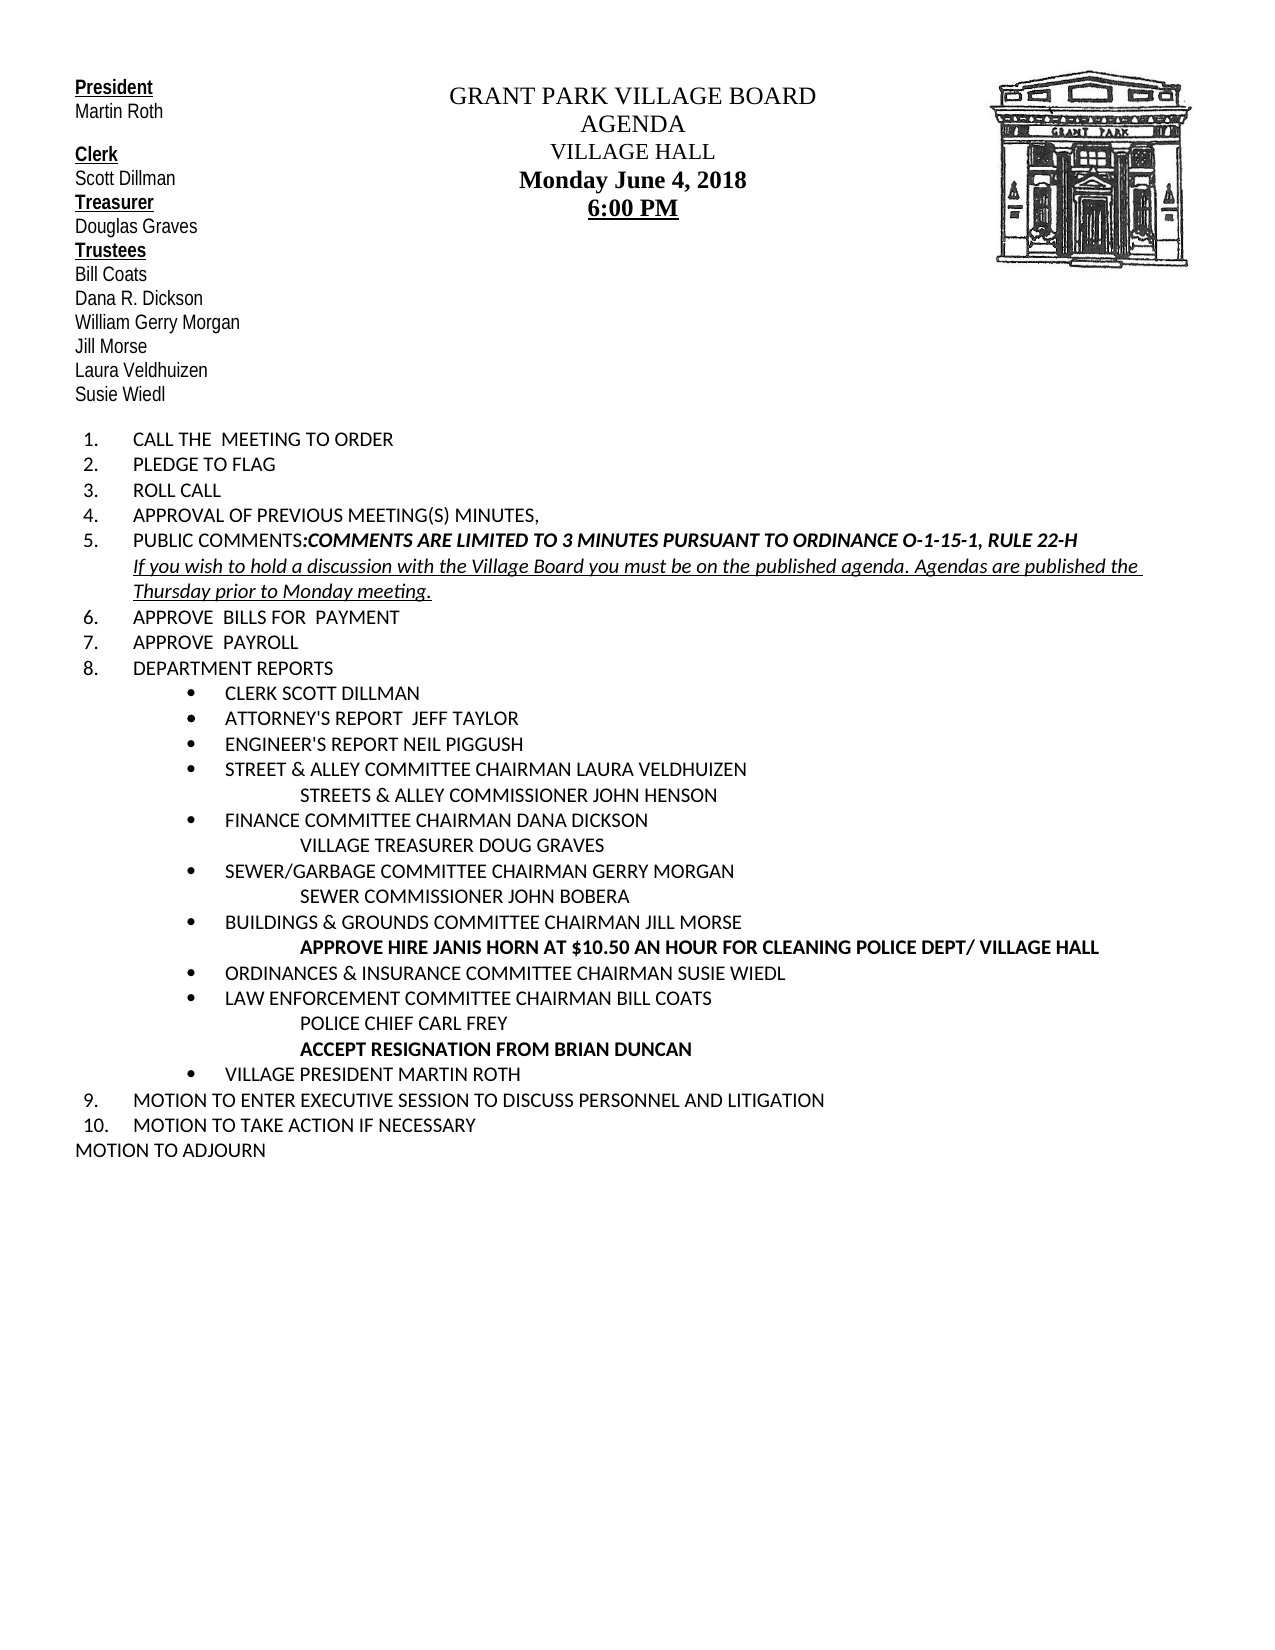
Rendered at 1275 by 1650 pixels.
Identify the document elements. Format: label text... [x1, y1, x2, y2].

list MOTION TO ENTER EXECUTIVE SESSION TO DISCUSS PERSONNEL AND LITIGATION [83, 1087, 1200, 1112]
list ATTORNEY'S REPORT JEFF TAYLOR [187, 706, 1200, 731]
list FINANCE COMMITTEE CHAIRMAN DANA DICKSON [187, 807, 1200, 833]
text Jill Morse [75, 334, 1200, 358]
list If you wish to hold a discussion with the Village Board you must be on the published agenda. Agendas are published the Thursday prior to Monday meeting. [133, 553, 1200, 604]
text President [75, 75, 951, 99]
list APPROVE BILLS FOR PAYMENT [83, 604, 1200, 629]
list APPROVAL OF PREVIOUS MEETING(S) MINUTES, [83, 502, 1200, 528]
text Douglas Graves [75, 214, 951, 238]
list PUBLIC COMMENTS:COMMENTS ARE LIMITED TO 3 MINUTES PURSUANT TO ORDINANCE O-1-15-1, RULE 22-H [83, 528, 1200, 553]
text Martin Roth [75, 99, 951, 123]
list SEWER COMMISSIONER JOHN BOBERA [225, 883, 1200, 909]
text Trustees [75, 238, 951, 262]
list POLICE CHIEF CARL FREY [300, 1011, 1200, 1036]
list ACCEPT RESIGNATION FROM BRIAN DUNCAN [300, 1036, 1200, 1061]
list VILLAGE PRESIDENT MARTIN ROTH [187, 1061, 1200, 1087]
list CALL THE MEETING TO ORDER [83, 426, 1200, 451]
text Treasurer [75, 190, 951, 214]
picture [951, 29, 1220, 312]
list ORDINANCES & INSURANCE COMMITTEE CHAIRMAN SUSIE WIEDL [187, 960, 1200, 985]
list STREET & ALLEY COMMITTEE CHAIRMAN LAURA VELDHUIZEN [187, 756, 1200, 782]
list MOTION TO TAKE ACTION IF NECESSARY [83, 1112, 1200, 1138]
text MOTION TO ADJOURN [75, 1138, 1200, 1163]
list APPROVE PAYROLL [83, 629, 1200, 655]
text Scott Dillman [75, 166, 951, 190]
text Laura Veldhuizen [75, 358, 1200, 382]
list LAW ENFORCEMENT COMMITTEE CHAIRMAN BILL COATS [187, 985, 1200, 1011]
text Bill Coats [75, 262, 951, 286]
text Clerk [75, 142, 951, 166]
list APPROVE HIRE JANIS HORN AT $10.50 AN HOUR FOR CLEANING POLICE DEPT/ VILLAGE HALL [300, 934, 1200, 960]
text William Gerry Morgan [75, 310, 1200, 334]
list STREETS & ALLEY COMMISSIONER JOHN HENSON [225, 782, 1200, 807]
list ROLL CALL [83, 477, 1200, 502]
text Susie Wiedl [75, 382, 1200, 406]
list VILLAGE TREASURER DOUG GRAVES [225, 833, 1200, 858]
list SEWER/GARBAGE COMMITTEE CHAIRMAN GERRY MORGAN [187, 858, 1200, 883]
list BUILDINGS & GROUNDS COMMITTEE CHAIRMAN JILL MORSE [187, 909, 1200, 934]
list PLEDGE TO FLAG [83, 451, 1200, 477]
text Dana R. Dickson [75, 286, 951, 310]
list ENGINEER'S REPORT NEIL PIGGUSH [187, 731, 1200, 756]
list DEPARTMENT REPORTS [83, 655, 1200, 680]
list CLERK SCOTT DILLMAN [187, 680, 1200, 706]
